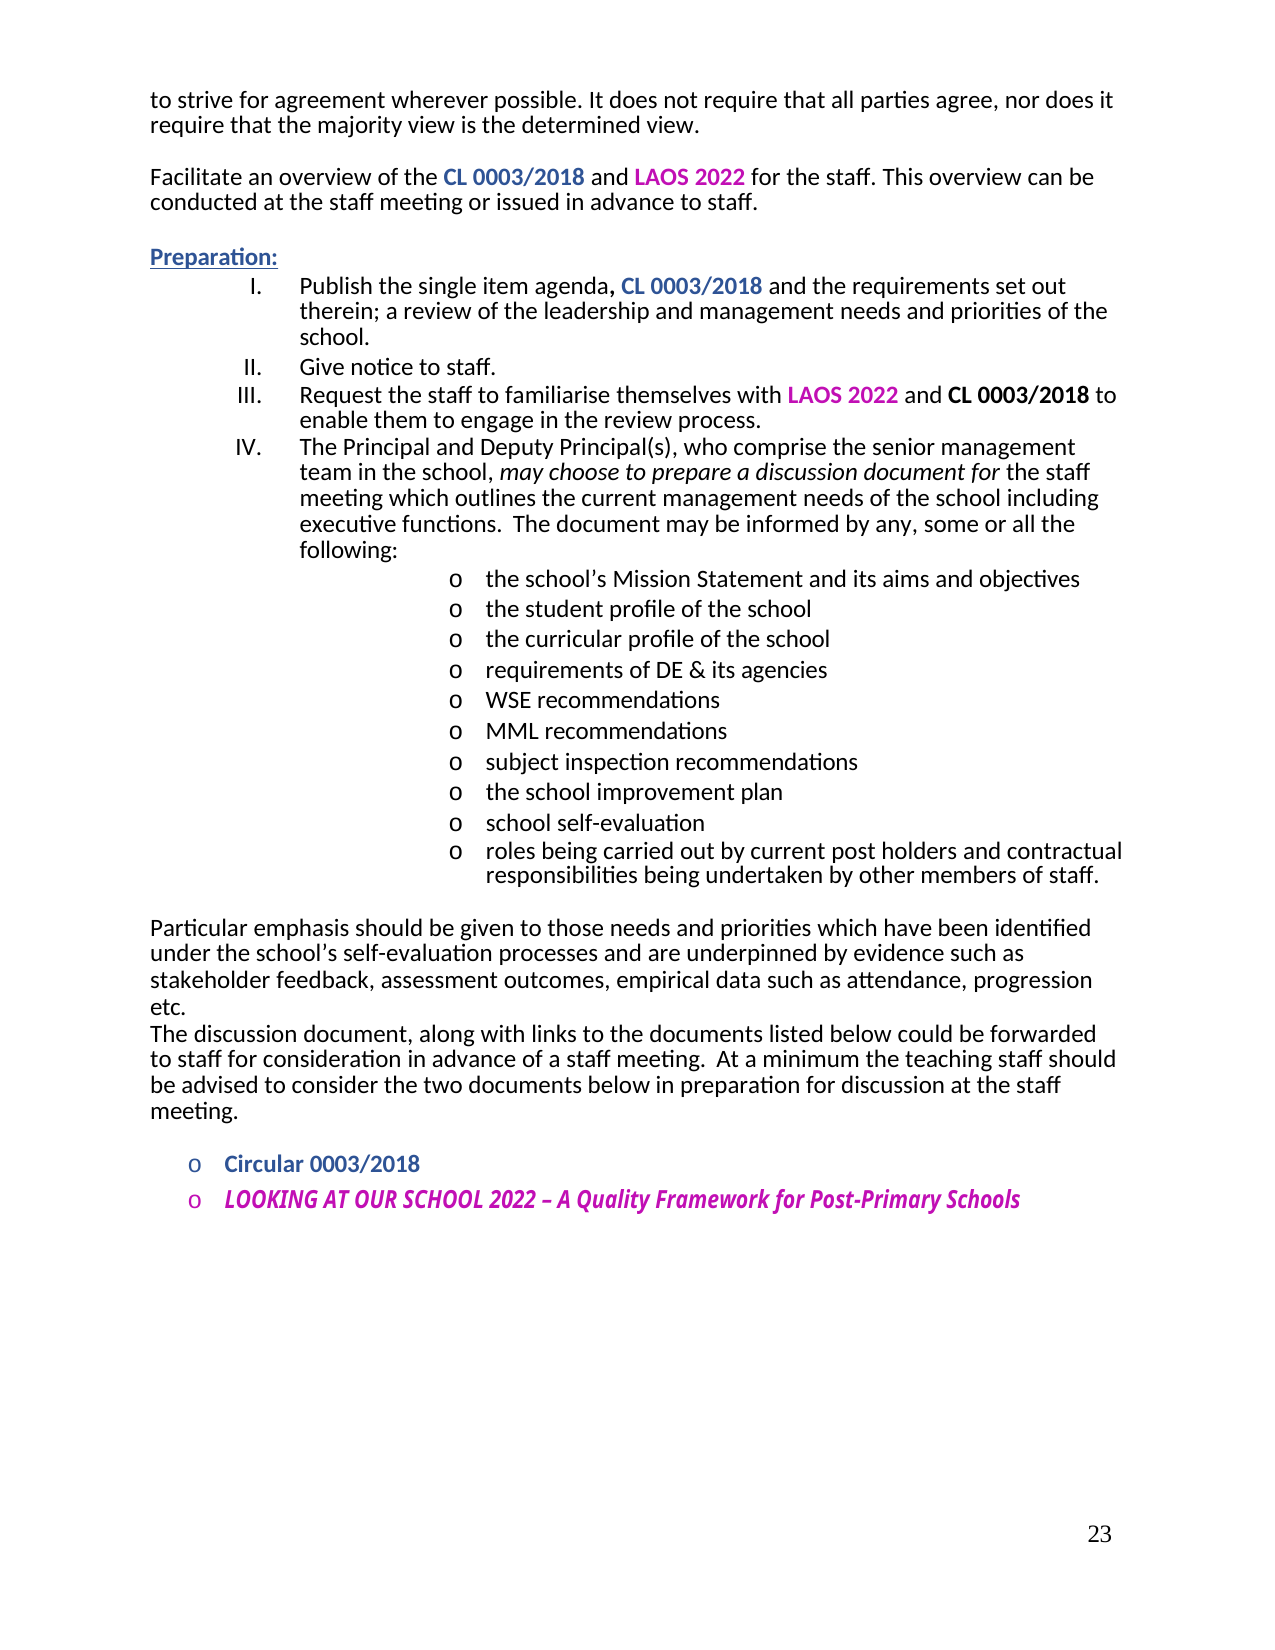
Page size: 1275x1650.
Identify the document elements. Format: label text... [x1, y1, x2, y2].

list Publish the single item agenda, CL 0003/2018 and the requirements set out therein; a review of the leadership and management needs and priorities of the school. [249, 274, 1108, 352]
list the curricular profile of the school [448, 623, 1267, 654]
text Facilitate an overview of the CL 0003/2018 and LAOS 2022 for the staff. This overview can be conducted at the staff meeting or issued in advance to staff. [150, 165, 1119, 217]
list The Principal and Deputy Principal(s), who comprise the senior management team in the school, may choose to prepare a discussion document for the staff meeting which outlines the current management needs of the school including executive functions. The document may be informed by any, some or all the following: [235, 434, 1100, 564]
list MML recommendations [448, 715, 1267, 746]
list subject inspection recommendations [448, 746, 1267, 776]
list Request the staff to familiarise themselves with LAOS 2022 and CL 0003/2018 to enable them to engage in the review process. [237, 382, 1117, 434]
text to strive for agreement wherever possible. It does not require that all parties agree, nor does it require that the majority view is the determined view. [150, 87, 1119, 139]
text Preparation: [150, 239, 1267, 272]
list school self-evaluation [448, 807, 1267, 837]
list WSE recommendations [448, 684, 1267, 715]
list LOOKING AT OUR SCHOOL 2022 – A Quality Framework for Post-Primary Schools [187, 1181, 1267, 1216]
list the school improvement plan [448, 776, 1267, 807]
list Give notice to staff. [243, 352, 1267, 381]
list requirements of DE & its agencies [448, 654, 1267, 684]
text Particular emphasis should be given to those needs and priorities which have been identified under the school’s self-evaluation processes and are underpinned by evidence such as stakeholder feedback, assessment outcomes, empirical data such as attendance, progression etc. [150, 915, 1119, 1021]
list the school’s Mission Statement and its aims and objectives [448, 564, 1267, 593]
list the student profile of the school [448, 593, 1267, 623]
list roles being carried out by current post holders and contractual responsibilities being undertaken by other members of staff. [448, 839, 1123, 890]
text The discussion document, along with links to the documents listed below could be forwarded to staff for consideration in advance of a staff meeting. At a minimum the teaching staff should be advised to consider the two documents below in preparation for discussion at the staff meeting. [150, 1022, 1122, 1126]
subtitle Circular 0003/2018 [187, 1148, 1267, 1179]
